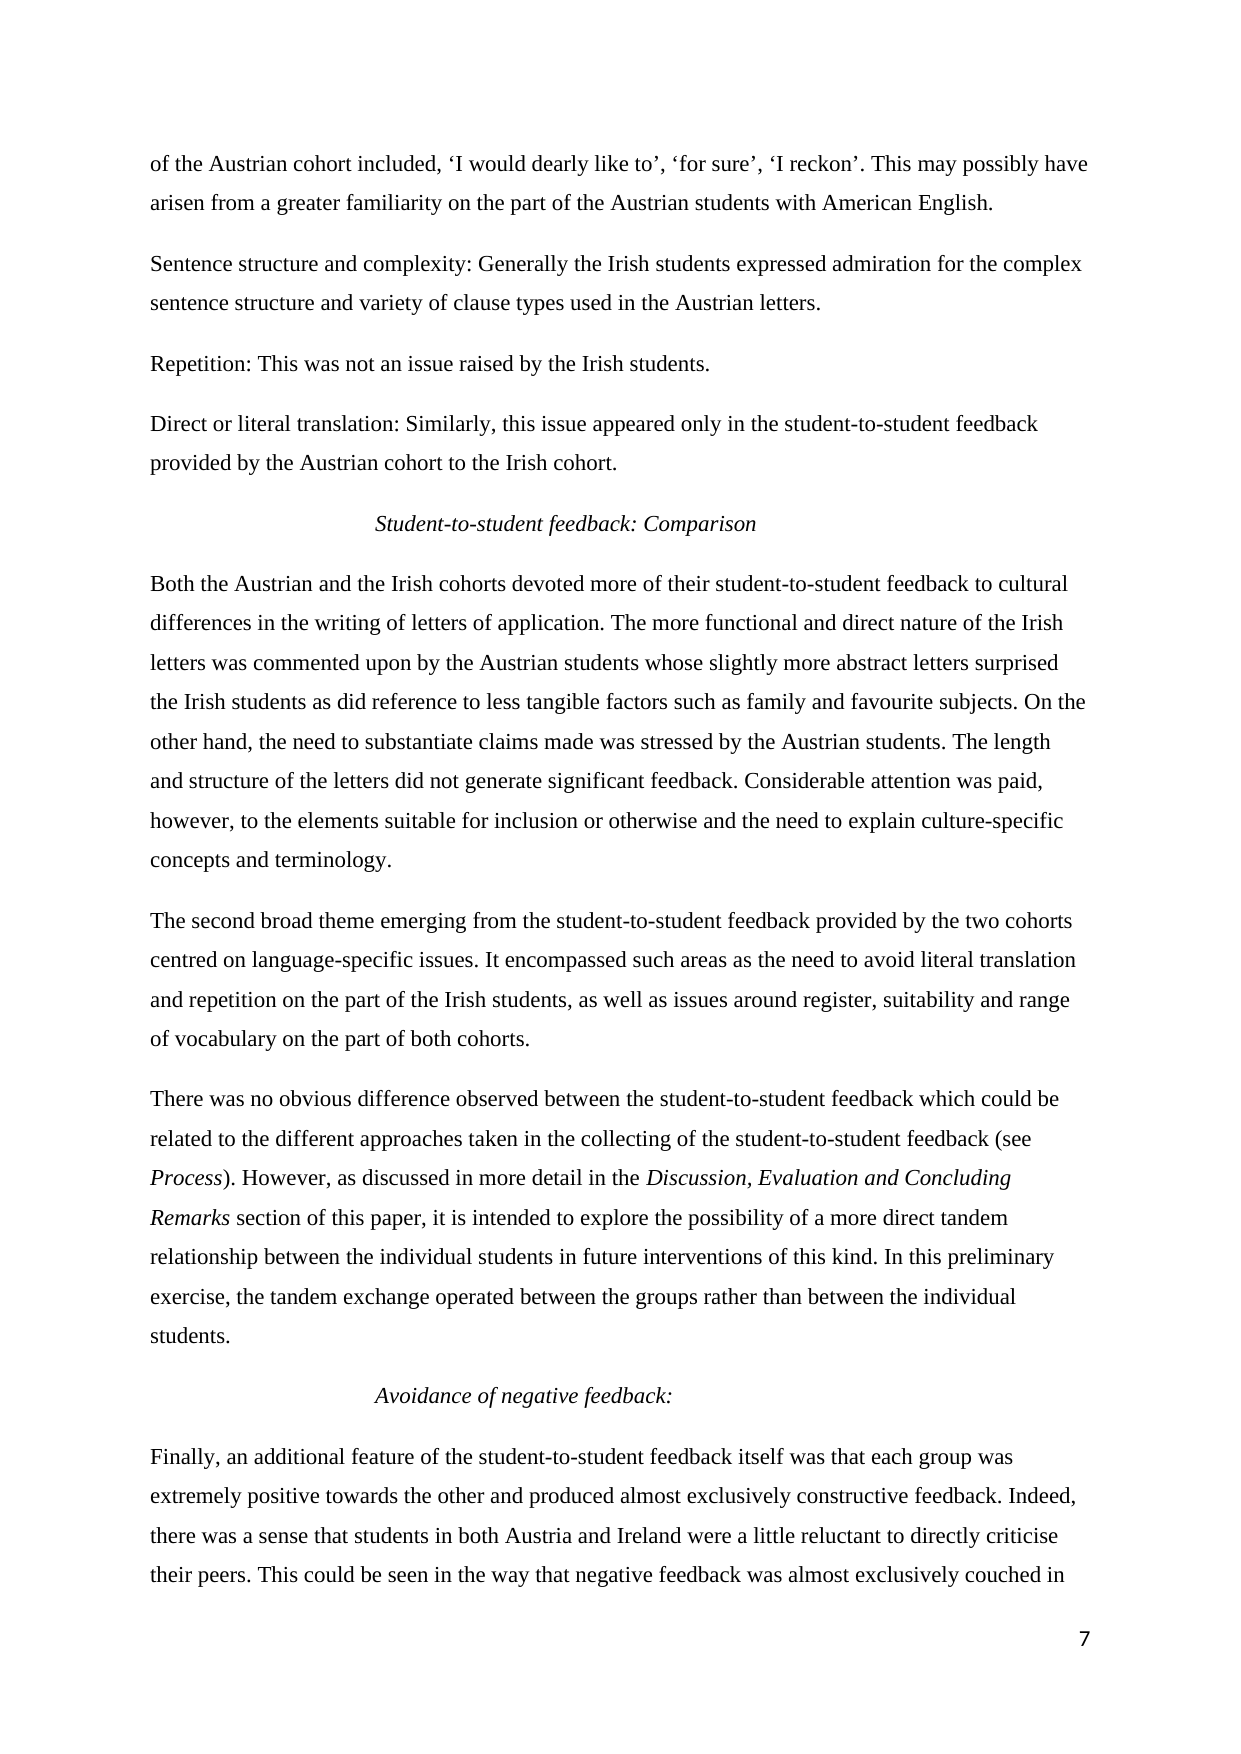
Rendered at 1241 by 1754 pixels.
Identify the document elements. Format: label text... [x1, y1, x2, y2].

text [150, 1443, 1090, 1588]
text Both the Austrian and the Irish cohorts devoted more of their student-to-student feedback to cultural differences in the writing of letters of application. The more functional and direct nature of the Irish letters was commented upon by the Austrian students whose slightly more abstract letters surprised the Irish students as did reference to less tangible factors such as family and favourite subjects. On the other hand, the need to substantiate claims made was stressed by the Austrian students. The length and structure of the letters did not generate significant feedback. Considerable attention was paid, however, to the elements suitable for inclusion or otherwise and the need to explain culture-specific concepts and terminology. [150, 570, 1090, 873]
text Student-to-student feedback: Comparison [150, 510, 1090, 536]
text There was no obvious difference observed between the student-to-student feedback which could be related to the different approaches taken in the collecting of the student-to-student feedback (see Process). However, as discussed in more detail in the Discussion, Evaluation and Concluding Remarks section of this paper, it is intended to explore the possibility of a more direct tandem relationship between the individual students in future interventions of this kind. In this preliminary exercise, the tandem exchange operated between the groups rather than between the individual students. [150, 1085, 1090, 1349]
text Direct or literal translation: Similarly, this issue appeared only in the student-to-student feedback provided by the Austrian cohort to the Irish cohort. [150, 410, 1090, 476]
text Avoidance of negative feedback: [300, 1383, 1090, 1409]
text Sentence structure and complexity: Generally the Irish students expressed admiration for the complex sentence structure and variety of clause types used in the Austrian letters. [150, 250, 1090, 316]
text The second broad theme emerging from the student-to-student feedback provided by the two cohorts centred on language-specific issues. It encompassed such areas as the need to avoid literal translation and repetition on the part of the Irish students, as well as issues around register, suitability and range of vocabulary on the part of both cohorts. [150, 907, 1090, 1051]
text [150, 150, 1090, 216]
text Repetition: This was not an issue raised by the Irish students. [150, 349, 1090, 376]
